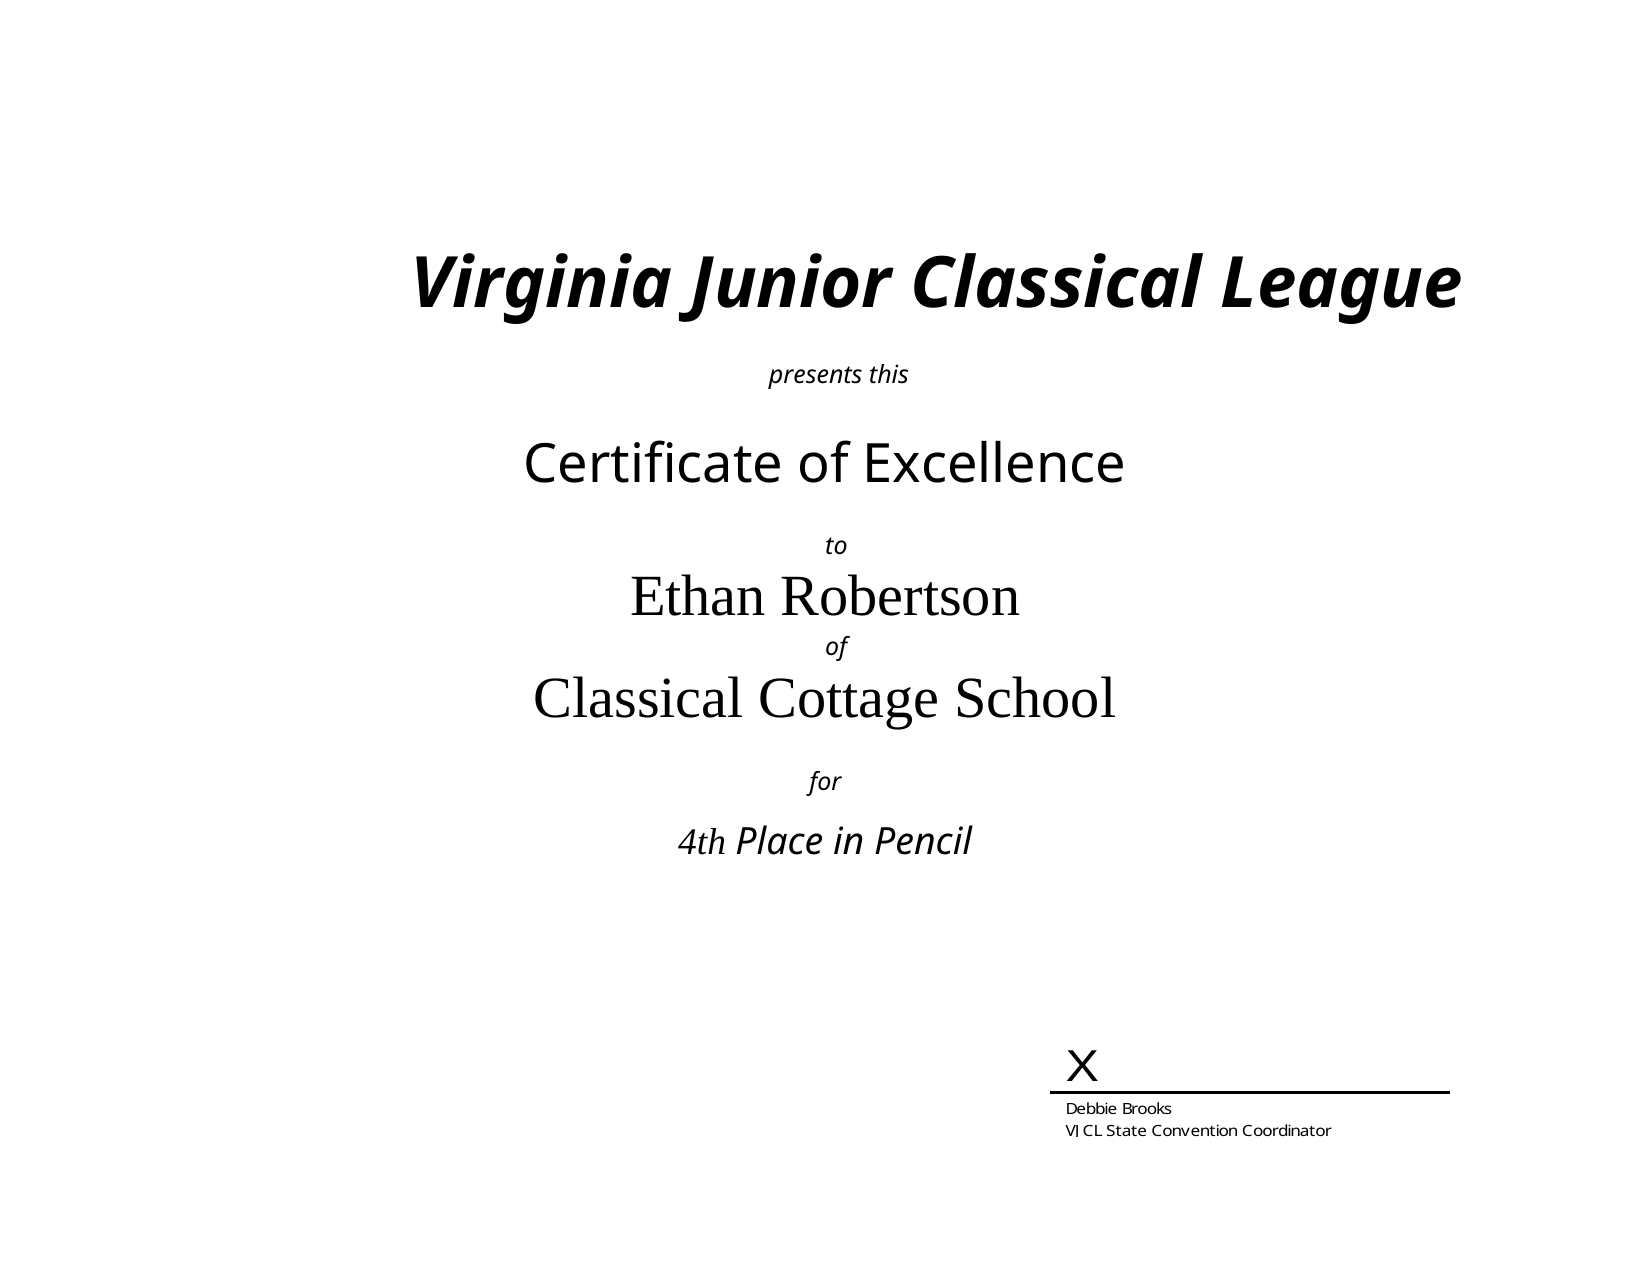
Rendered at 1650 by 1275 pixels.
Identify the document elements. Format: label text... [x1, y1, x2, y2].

text Classical Cottage School [150, 662, 1500, 729]
text Certificate of Excellence [150, 425, 1500, 498]
text presents this [150, 357, 1500, 391]
text to [600, 527, 1500, 561]
text Ethan Robertson [150, 561, 1500, 628]
text Virginia Junior Classical League [375, 231, 1500, 328]
text 4th Place in Pencil [150, 814, 1500, 865]
text of [150, 628, 1500, 662]
text for [150, 763, 1500, 797]
